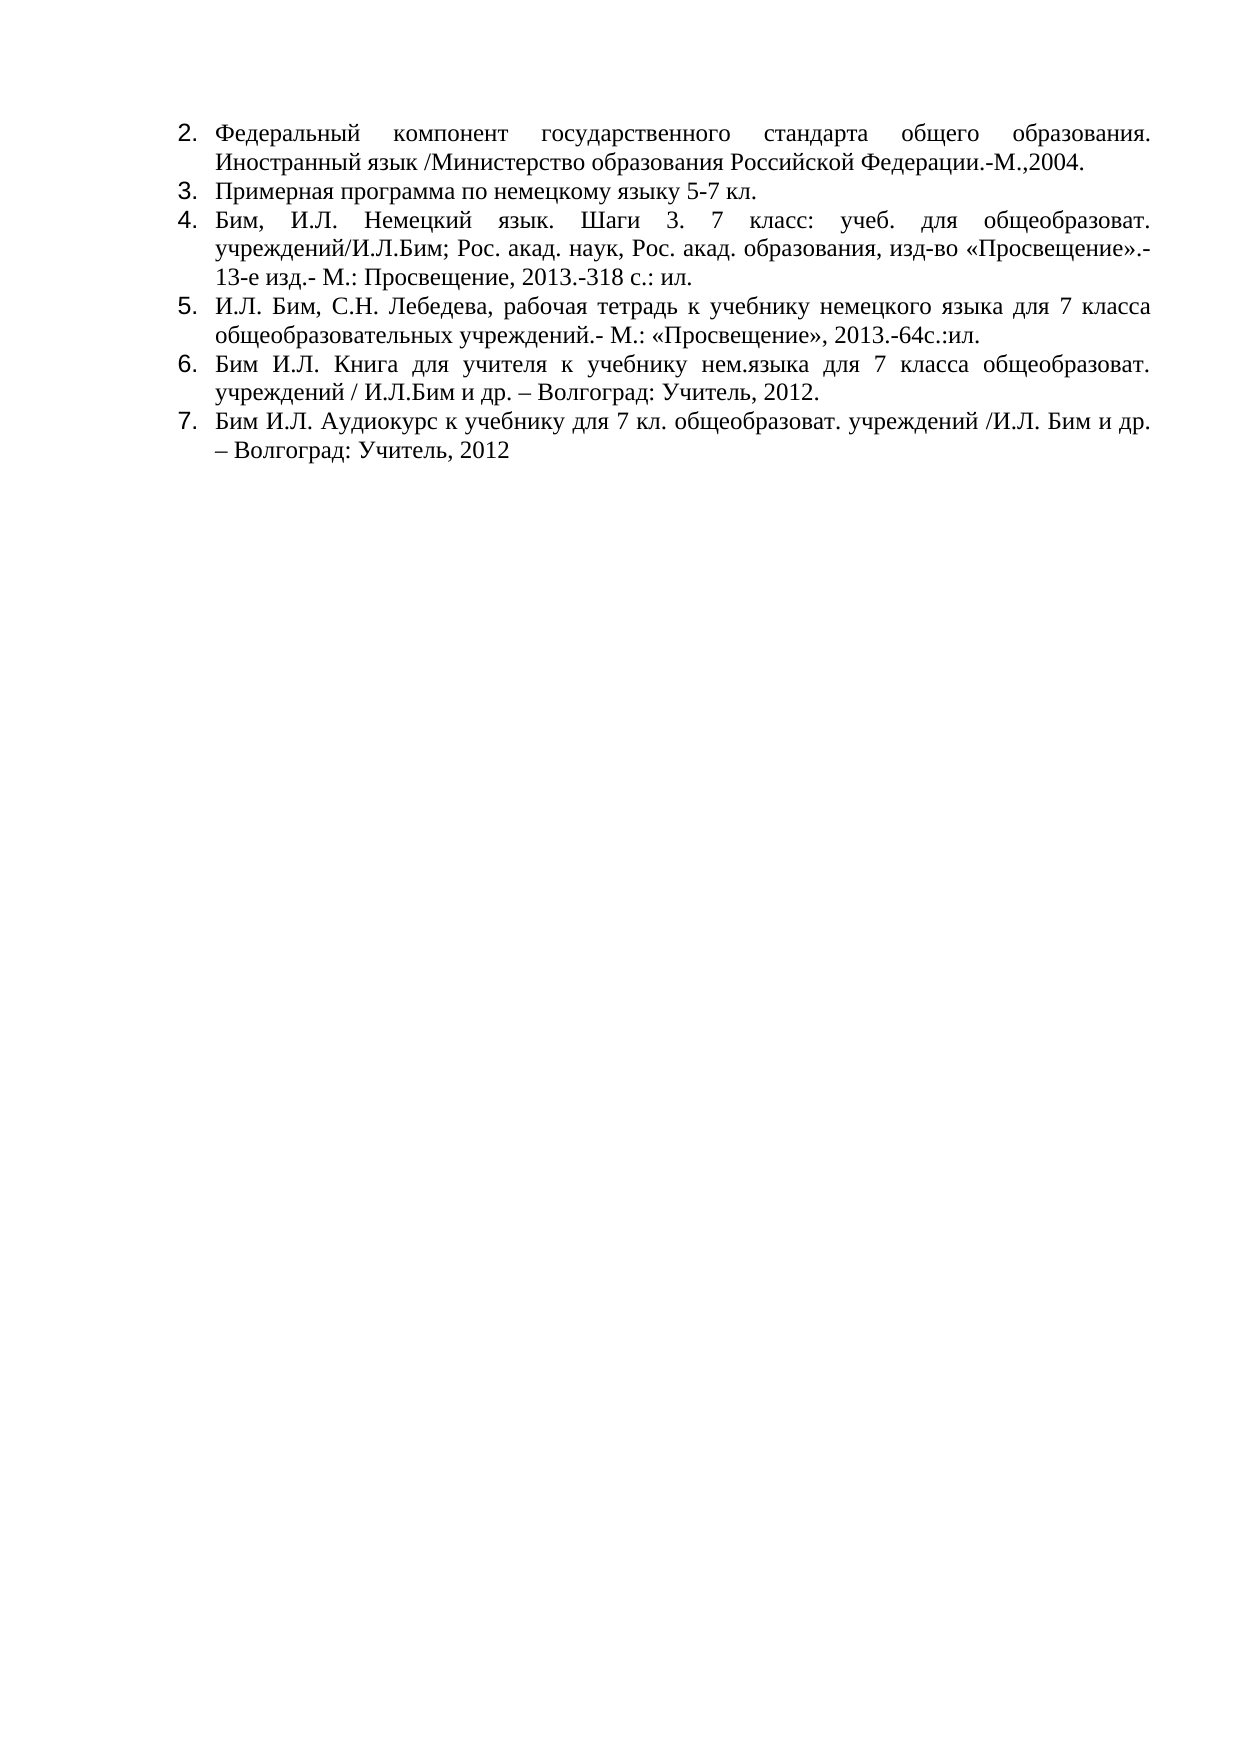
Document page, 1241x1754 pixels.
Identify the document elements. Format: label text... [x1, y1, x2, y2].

list Примерная программа по немецкому языку 5-7 кл. [177, 176, 1152, 204]
list Бим И.Л. Книга для учителя к учебнику нем.языка для 7 класса общеобразоват. учреждений / И.Л.Бим и др. – Волгоград: Учитель, 2012. [177, 348, 1152, 406]
list И.Л. Бим, С.Н. Лебедева, рабочая тетрадь к учебнику немецкого языка для 7 класса общеобразовательных учреждений.- М.: «Просвещение», 2013.-64с.:ил. [177, 291, 1152, 348]
list Бим И.Л. Аудиокурс к учебнику для 7 кл. общеобразоват. учреждений /И.Л. Бим и др. – Волгоград: Учитель, 2012 [177, 406, 1152, 464]
list Федеральный компонент государственного стандарта общего образования. Иностранный язык /Министерство образования Российской Федерации.-М.,2004. [177, 118, 1152, 176]
